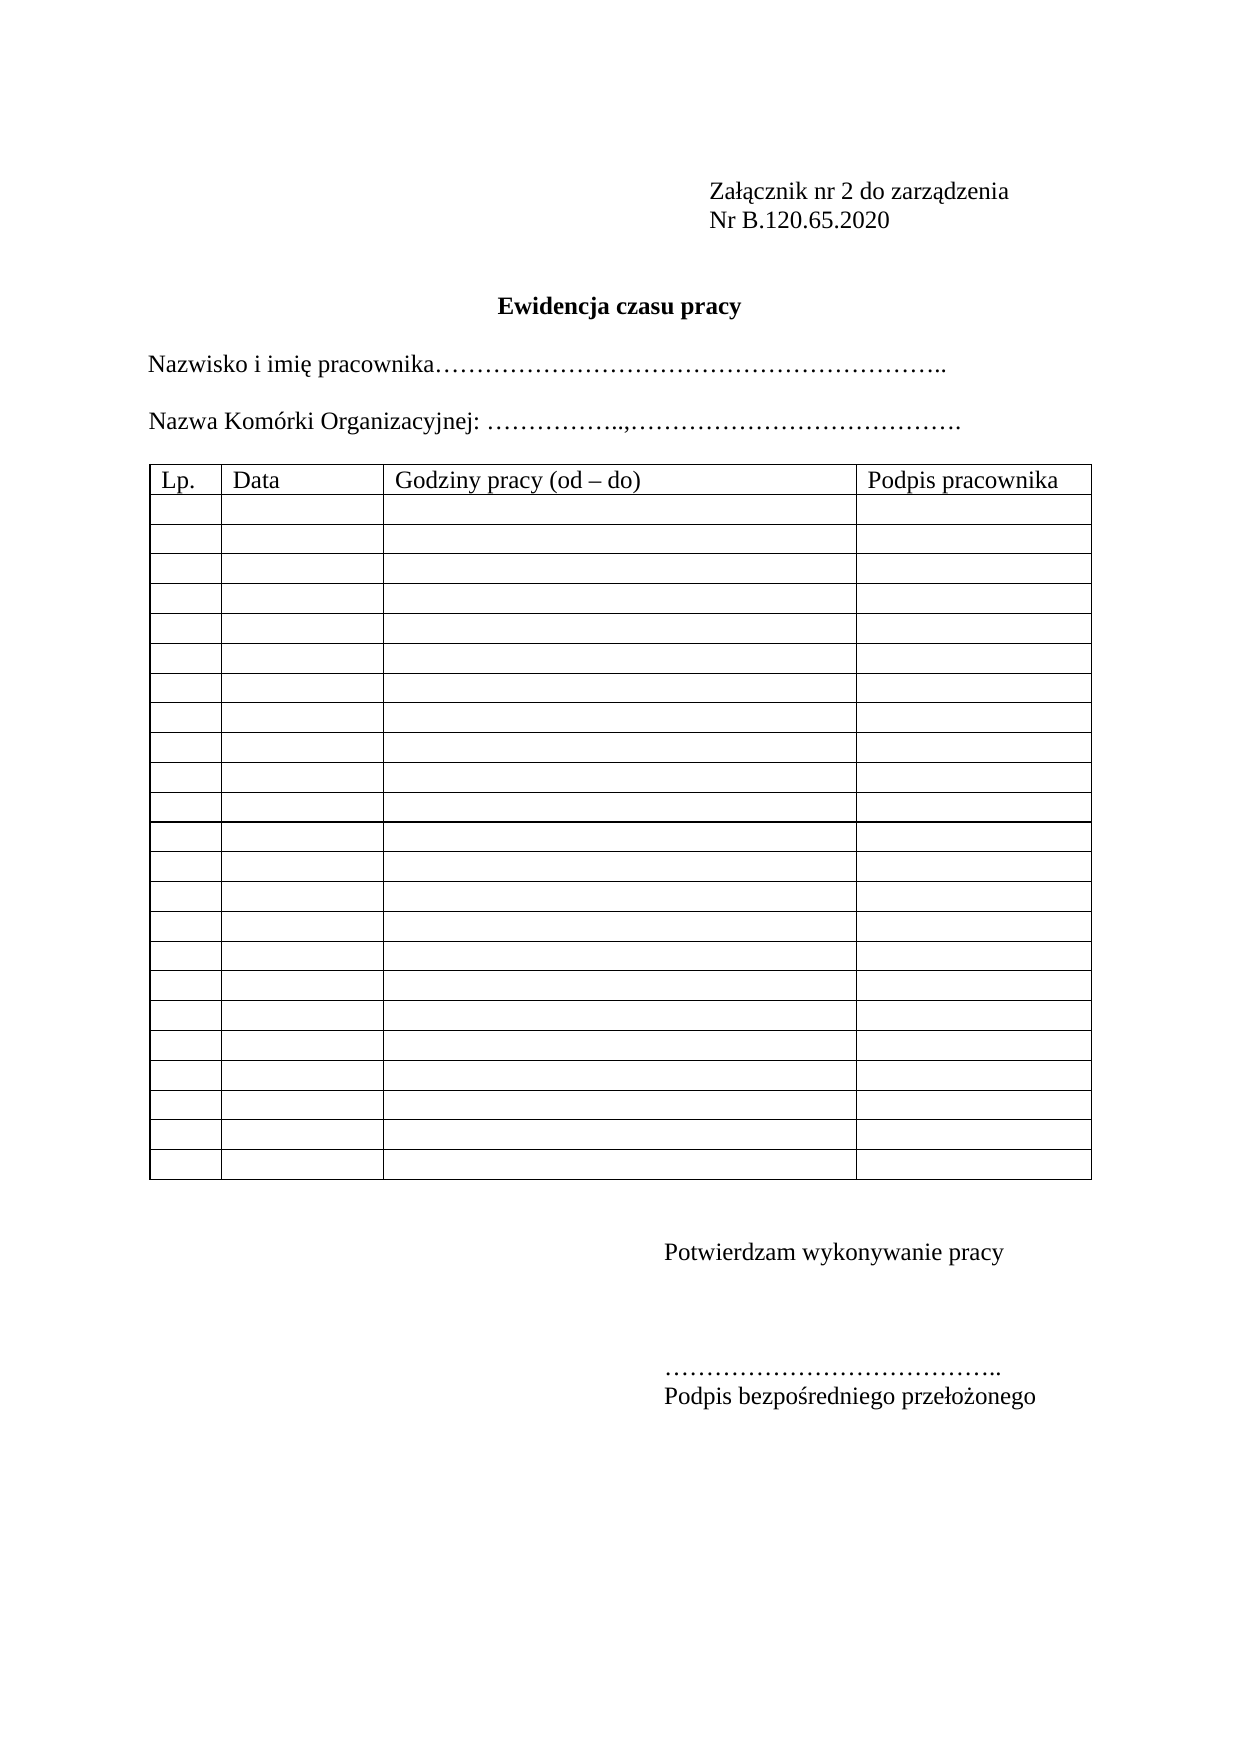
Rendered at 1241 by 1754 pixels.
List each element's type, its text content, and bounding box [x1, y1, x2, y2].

table_cell [384, 1031, 856, 1060]
table_cell [151, 1120, 221, 1149]
table_cell [384, 1150, 856, 1179]
table_cell [151, 763, 221, 792]
table_cell [857, 971, 1091, 1000]
table_cell [151, 644, 221, 672]
table_cell [857, 1150, 1091, 1179]
table_cell [857, 942, 1091, 970]
table_cell [222, 942, 383, 970]
table_cell [857, 495, 1091, 523]
table_cell [384, 674, 856, 702]
table_cell [857, 852, 1091, 881]
table_cell [384, 1001, 856, 1030]
text Załącznik nr 2 do zarządzenia [636, 176, 1093, 205]
table_cell [384, 703, 856, 732]
table_cell [151, 495, 221, 523]
table_cell [384, 554, 856, 583]
table_cell [857, 823, 1091, 851]
table_cell [384, 942, 856, 970]
table_cell [222, 823, 383, 851]
table_cell [222, 1001, 383, 1030]
table_cell [222, 1061, 383, 1089]
table_cell [857, 644, 1091, 672]
table_cell [151, 823, 221, 851]
table_header Podpis pracownika [857, 465, 1091, 494]
table_cell [857, 1031, 1091, 1060]
table_cell [222, 1031, 383, 1060]
table_cell [222, 644, 383, 672]
table_cell [222, 584, 383, 613]
table_cell [857, 584, 1091, 613]
table_cell [151, 852, 221, 881]
table_cell [222, 525, 383, 553]
table_cell [384, 823, 856, 851]
table_cell [222, 971, 383, 1000]
text Ewidencja czasu pracy [148, 291, 1091, 320]
table_cell [384, 1061, 856, 1089]
text Nazwa Komórki Organizacyjnej: ……………..,…………………………………. [148, 406, 1093, 435]
text Podpis bezpośredniego przełożonego [148, 1381, 1093, 1410]
table_cell [384, 882, 856, 911]
text ………………………………….. [148, 1352, 1093, 1381]
table_cell [857, 763, 1091, 792]
table_cell [857, 1091, 1091, 1119]
table_cell [151, 912, 221, 941]
table_cell [222, 852, 383, 881]
table_cell [222, 733, 383, 762]
text Nazwisko i imię pracownika…………………………………………………….. [148, 349, 1091, 378]
table_cell [857, 525, 1091, 553]
table_cell [384, 912, 856, 941]
table_cell [384, 1120, 856, 1149]
table_cell [384, 495, 856, 523]
table_cell [222, 882, 383, 911]
table_header Godziny pracy (od – do) [384, 465, 856, 494]
table_cell [151, 1061, 221, 1089]
table_cell [384, 971, 856, 1000]
table_cell [151, 942, 221, 970]
table_cell [857, 882, 1091, 911]
table_cell [222, 1091, 383, 1119]
table_cell [384, 584, 856, 613]
table_cell [384, 852, 856, 881]
table_cell [151, 1031, 221, 1060]
table_cell [222, 703, 383, 732]
table_cell [151, 1091, 221, 1119]
table_cell [857, 554, 1091, 583]
table_cell [222, 554, 383, 583]
table_header Data [222, 465, 383, 494]
table_cell [222, 763, 383, 792]
table_cell [384, 793, 856, 821]
table_cell [151, 793, 221, 821]
table_cell [151, 1001, 221, 1030]
table_cell [151, 584, 221, 613]
table_cell [151, 882, 221, 911]
table_cell [222, 1120, 383, 1149]
table_cell [222, 614, 383, 643]
table_cell [384, 644, 856, 672]
table_cell [857, 733, 1091, 762]
table_cell [151, 525, 221, 553]
table_cell [222, 674, 383, 702]
table_cell [222, 495, 383, 523]
table_cell [384, 614, 856, 643]
table_cell [857, 1001, 1091, 1030]
text Nr B.120.65.2020 [636, 205, 1093, 234]
table_cell [384, 1091, 856, 1119]
table_cell [857, 912, 1091, 941]
table_cell [222, 793, 383, 821]
table_cell [151, 554, 221, 583]
table_cell [151, 971, 221, 1000]
table_cell [222, 912, 383, 941]
table_cell [151, 674, 221, 702]
table_cell [151, 614, 221, 643]
table_cell [151, 703, 221, 732]
table_cell [857, 1061, 1091, 1089]
table_cell [857, 614, 1091, 643]
table_cell [857, 793, 1091, 821]
table_cell [151, 1150, 221, 1179]
text Potwierdzam wykonywanie pracy [148, 1237, 1093, 1266]
table_cell [384, 525, 856, 553]
table_cell [384, 733, 856, 762]
table_cell [857, 674, 1091, 702]
table_cell [857, 1120, 1091, 1149]
table_header Lp. [151, 465, 221, 494]
table_cell [222, 1150, 383, 1179]
table_cell [384, 763, 856, 792]
table_cell [151, 733, 221, 762]
table_cell [857, 703, 1091, 732]
